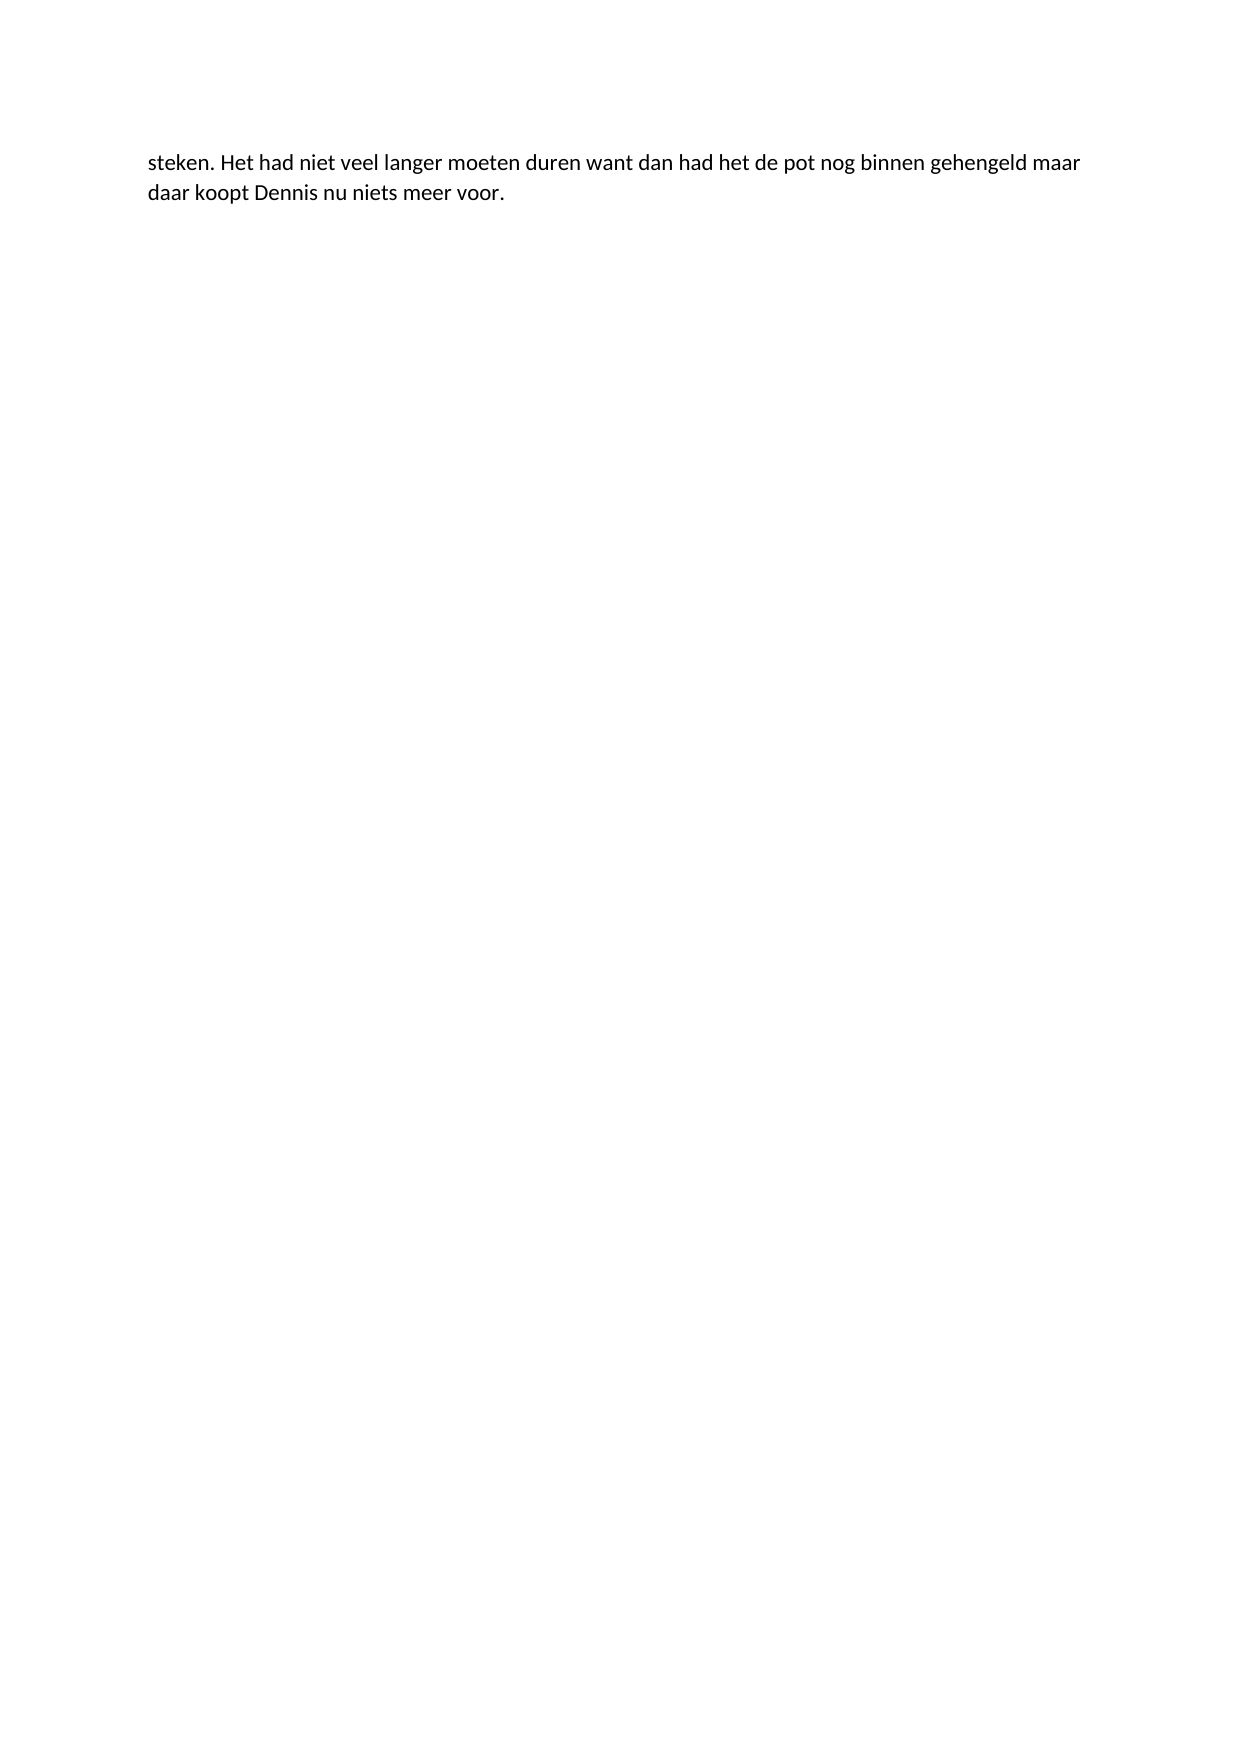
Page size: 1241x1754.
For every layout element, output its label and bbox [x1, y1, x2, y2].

text [148, 148, 1093, 236]
